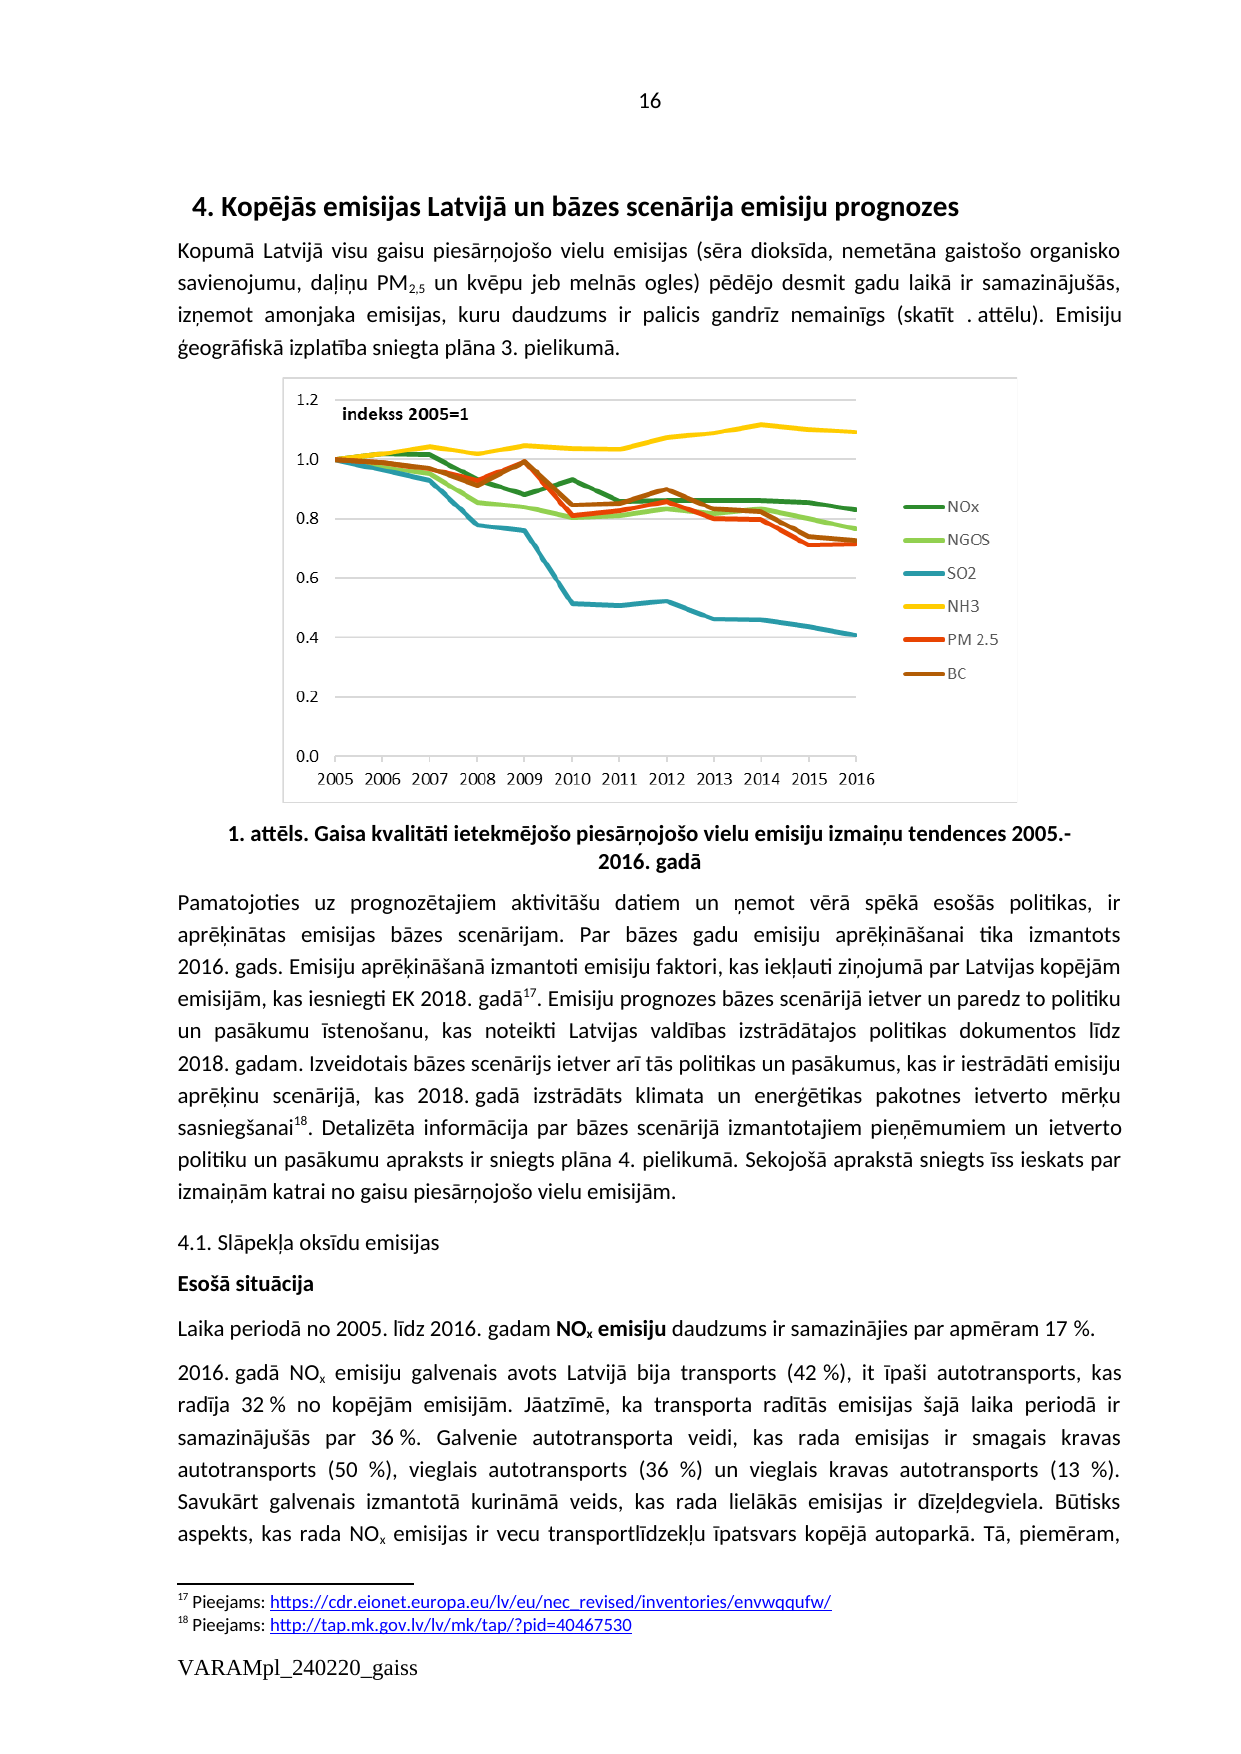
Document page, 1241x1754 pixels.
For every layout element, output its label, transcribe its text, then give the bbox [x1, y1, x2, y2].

text Laika periodā no 2005. līdz 2016. gadam NOx emisiju daudzums ir samazinājies par apmēram 17 %. [177, 1314, 1122, 1342]
subtitle Kopējās emisijas Latvijā un bāzes scenārija emisiju prognozes [192, 188, 1122, 223]
text Pamatojoties uz prognozētajiem aktivitāšu datiem un ņemot vērā spēkā esošās politikas, ir aprēķinātas emisijas bāzes scenārijam. Par bāzes gadu emisiju aprēķināšanai tika izmantots 2016. gads. Emisiju aprēķināšanā izmantoti emisiju faktori, kas iekļauti ziņojumā par Latvijas kopējām emisijām, kas iesniegti EK 2018. gadā. Emisiju prognozes bāzes scenārijā ietver un paredz to politiku un pasākumu īstenošanu, kas noteikti Latvijas valdības izstrādātajos politikas dokumentos līdz 2018. gadam. Izveidotais bāzes scenārijs ietver arī tās politikas un pasākumus, kas ir iestrādāti emisiju aprēķinu scenārijā, kas 2018. gadā izstrādāts klimata un enerģētikas pakotnes ietverto mērķu sasniegšanai. Detalizēta informācija par bāzes scenārijā izmantotajiem pieņēmumiem un ietverto politiku un pasākumu apraksts ir sniegts plāna 4. pielikumā. Sekojošā aprakstā sniegts īss ieskats par izmaiņām katrai no gaisu piesārņojošo vielu emisijām. [177, 888, 1122, 1205]
picture [282, 377, 1018, 803]
title 1. attēls. Gaisa kvalitāti ietekmējošo piesārņojošo vielu emisiju izmaiņu tendences 2005.-2016. gadā [177, 819, 1122, 875]
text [177, 1358, 1122, 1547]
text Kopumā Latvijā visu gaisu piesārņojošo vielu emisijas (sēra dioksīda, nemetāna gaistošo organisko savienojumu, daļiņu PM2,5 un kvēpu jeb melnās ogles) pēdējo desmit gadu laikā ir samazinājušās, izņemot amonjaka emisijas, kuru daudzums ir palicis gandrīz nemainīgs (skatīt 1. attēlu). Emisiju ģeogrāfiskā izplatība sniegta plāna 3. pielikumā. [177, 236, 1122, 361]
text Esošā situācija [177, 1269, 1122, 1297]
subtitle 4.1. Slāpekļa oksīdu emisijas [177, 1222, 1122, 1256]
